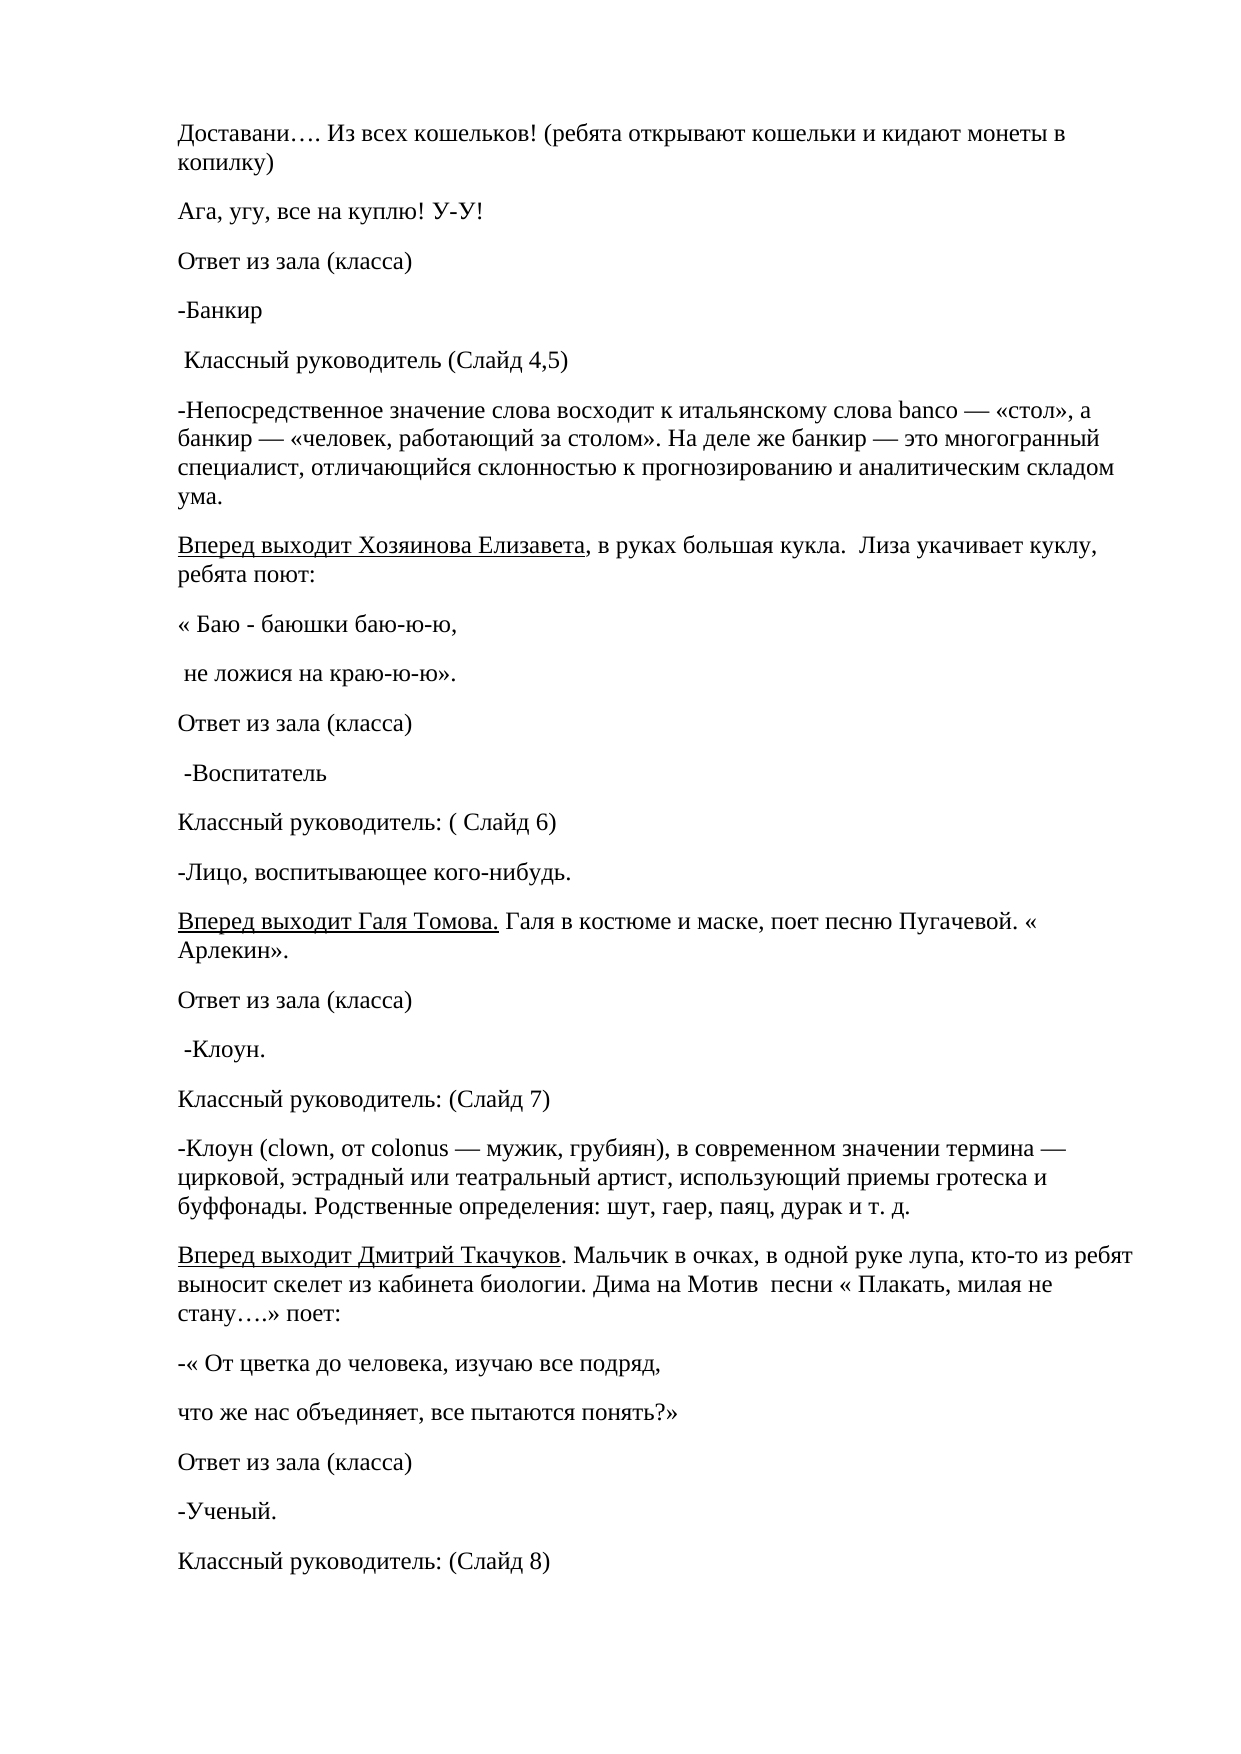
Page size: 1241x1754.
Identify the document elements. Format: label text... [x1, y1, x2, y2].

text Вперед выходит Дмитрий Ткачуков. Мальчик в очках, в одной руке лупа, кто-то из ребят выносит скелет из кабинета биологии. Дима на Мотив песни « Плакать, милая не стану….» поет: [177, 1241, 1152, 1327]
text Классный руководитель: (Слайд 8) [177, 1546, 1152, 1575]
text « Баю - баюшки баю-ю-ю, [177, 609, 1152, 638]
text Ага, угу, все на куплю! У-У! [177, 196, 1152, 225]
text что же нас объединяет, все пытаются понять?» [177, 1397, 1152, 1426]
text -Клоун. [177, 1034, 1152, 1063]
text не ложися на краю-ю-ю». [177, 658, 1152, 687]
text Ответ из зала (класса) [177, 246, 1152, 275]
text -Клоун (clown, от colonus — мужик, грубиян), в современном значении термина — цирковой, эстрадный или театральный артист, использующий приемы гротеска и буффонады. Родственные определения: шут, гаер, паяц, дурак и т. д. [177, 1133, 1152, 1220]
text -« От цветка до человека, изучаю все подряд, [177, 1348, 1152, 1376]
text Классный руководитель (Слайд 4,5) [177, 345, 1152, 374]
text -Лицо, воспитывающее кого-нибудь. [177, 857, 1152, 886]
text -Воспитатель [177, 758, 1152, 786]
text Вперед выходит Хозяинова Елизавета, в руках большая кукла. Лиза укачивает куклу, ребята поют: [177, 531, 1152, 588]
text -Банкир [177, 296, 1152, 324]
text Вперед выходит Галя Томова. Галя в костюме и маске, поет песню Пугачевой. « Арлекин». [177, 906, 1152, 964]
text Ответ из зала (класса) [177, 1447, 1152, 1476]
text Классный руководитель: (Слайд 7) [177, 1084, 1152, 1113]
text Доставани…. Из всех кошельков! (ребята открывают кошельки и кидают монеты в копилку) [177, 118, 1152, 176]
text -Непосредственное значение слова восходит к итальянскому слова banco — «стол», а банкир — «человек, работающий за столом». На деле же банкир — это многогранный специалист, отличающийся склонностью к прогнозированию и аналитическим складом ума. [177, 395, 1152, 510]
text Ответ из зала (класса) [177, 708, 1152, 737]
text Классный руководитель: ( Слайд 6) [177, 807, 1152, 836]
text -Ученый. [177, 1496, 1152, 1525]
text Ответ из зала (класса) [177, 985, 1152, 1013]
